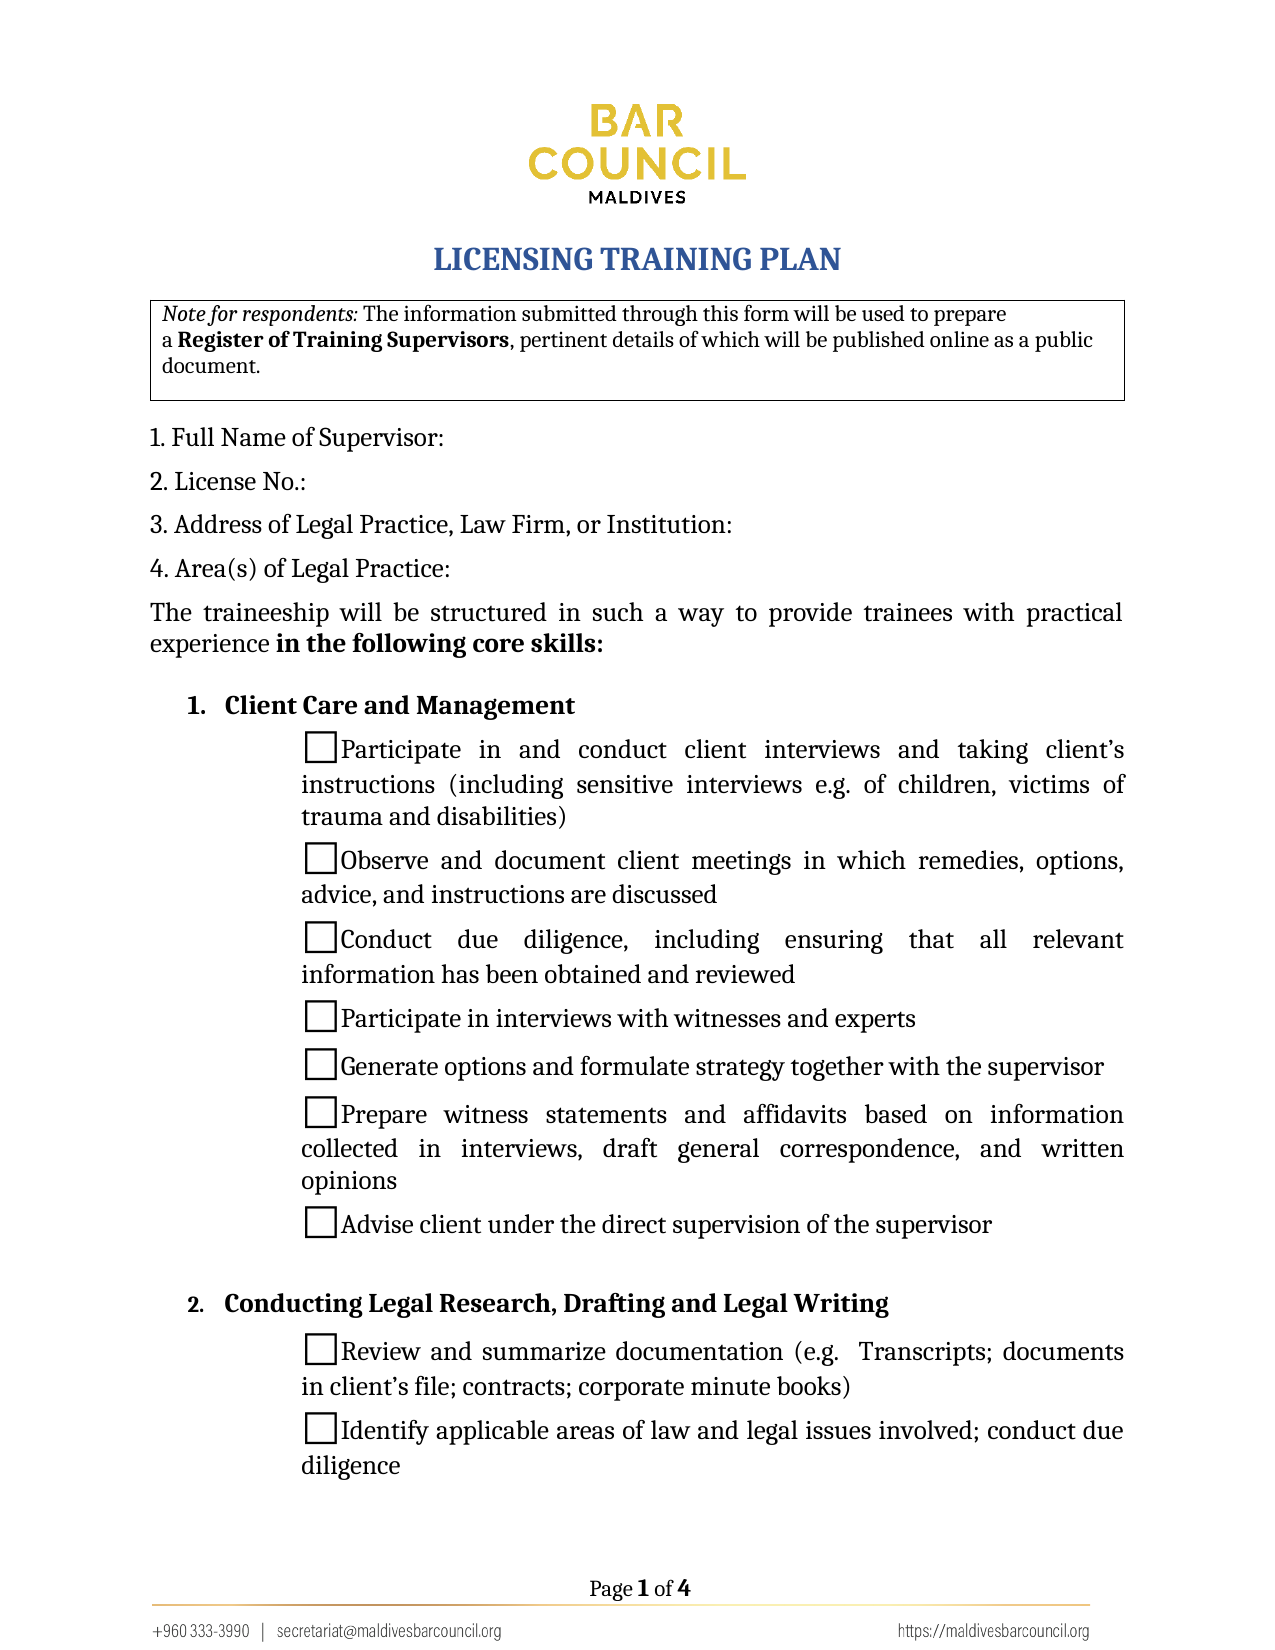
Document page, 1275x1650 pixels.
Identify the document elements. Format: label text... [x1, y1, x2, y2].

text LICENSING TRAINING PLAN [150, 240, 1125, 279]
list □Conduct due diligence, including ensuring that all relevant information has been obtained and reviewed [301, 911, 1125, 990]
list □Generate options and formulate strategy together with the supervisor [301, 1038, 1125, 1086]
text The traineeship will be structured in such a way to provide trainees with practical experience in the following core skills: [150, 597, 1125, 659]
table_header Note for respondents: The information submitted through this form will be used to prepare a Register of Training Supervisors, pertinent details of which will be published online as a public document. [151, 301, 1124, 400]
list □Observe and document client meetings in which remedies, options, advice, and instructions are discussed [301, 832, 1125, 911]
list □Advise client under the direct supervision of the supervisor [301, 1196, 1125, 1244]
list □Review and summarize documentation (e.g. Transcripts; documents in client’s file; contracts; corporate minute books) [301, 1323, 1125, 1402]
text 1. Full Name of Supervisor: [150, 422, 1125, 453]
list □Identify applicable areas of law and legal issues involved; conduct due diligence [301, 1402, 1125, 1481]
picture [526, 101, 748, 206]
list Client Care and Management [187, 690, 1125, 721]
list Conducting Legal Research, Drafting and Legal Writing [187, 1275, 1125, 1323]
text 2. License No.: [150, 466, 1125, 497]
list □Participate in and conduct client interviews and taking client’s instructions (including sensitive interviews e.g. of children, victims of trauma and disabilities) [301, 721, 1125, 832]
list □Prepare witness statements and affidavits based on information collected in interviews, draft general correspondence, and written opinions [301, 1086, 1125, 1196]
text 3. Address of Legal Practice, Law Firm, or Institution: [150, 509, 1125, 541]
picture [11, 1590, 1230, 1650]
text 4. Area(s) of Legal Practice: [150, 553, 1125, 584]
list □Participate in interviews with witnesses and experts [301, 990, 1125, 1038]
